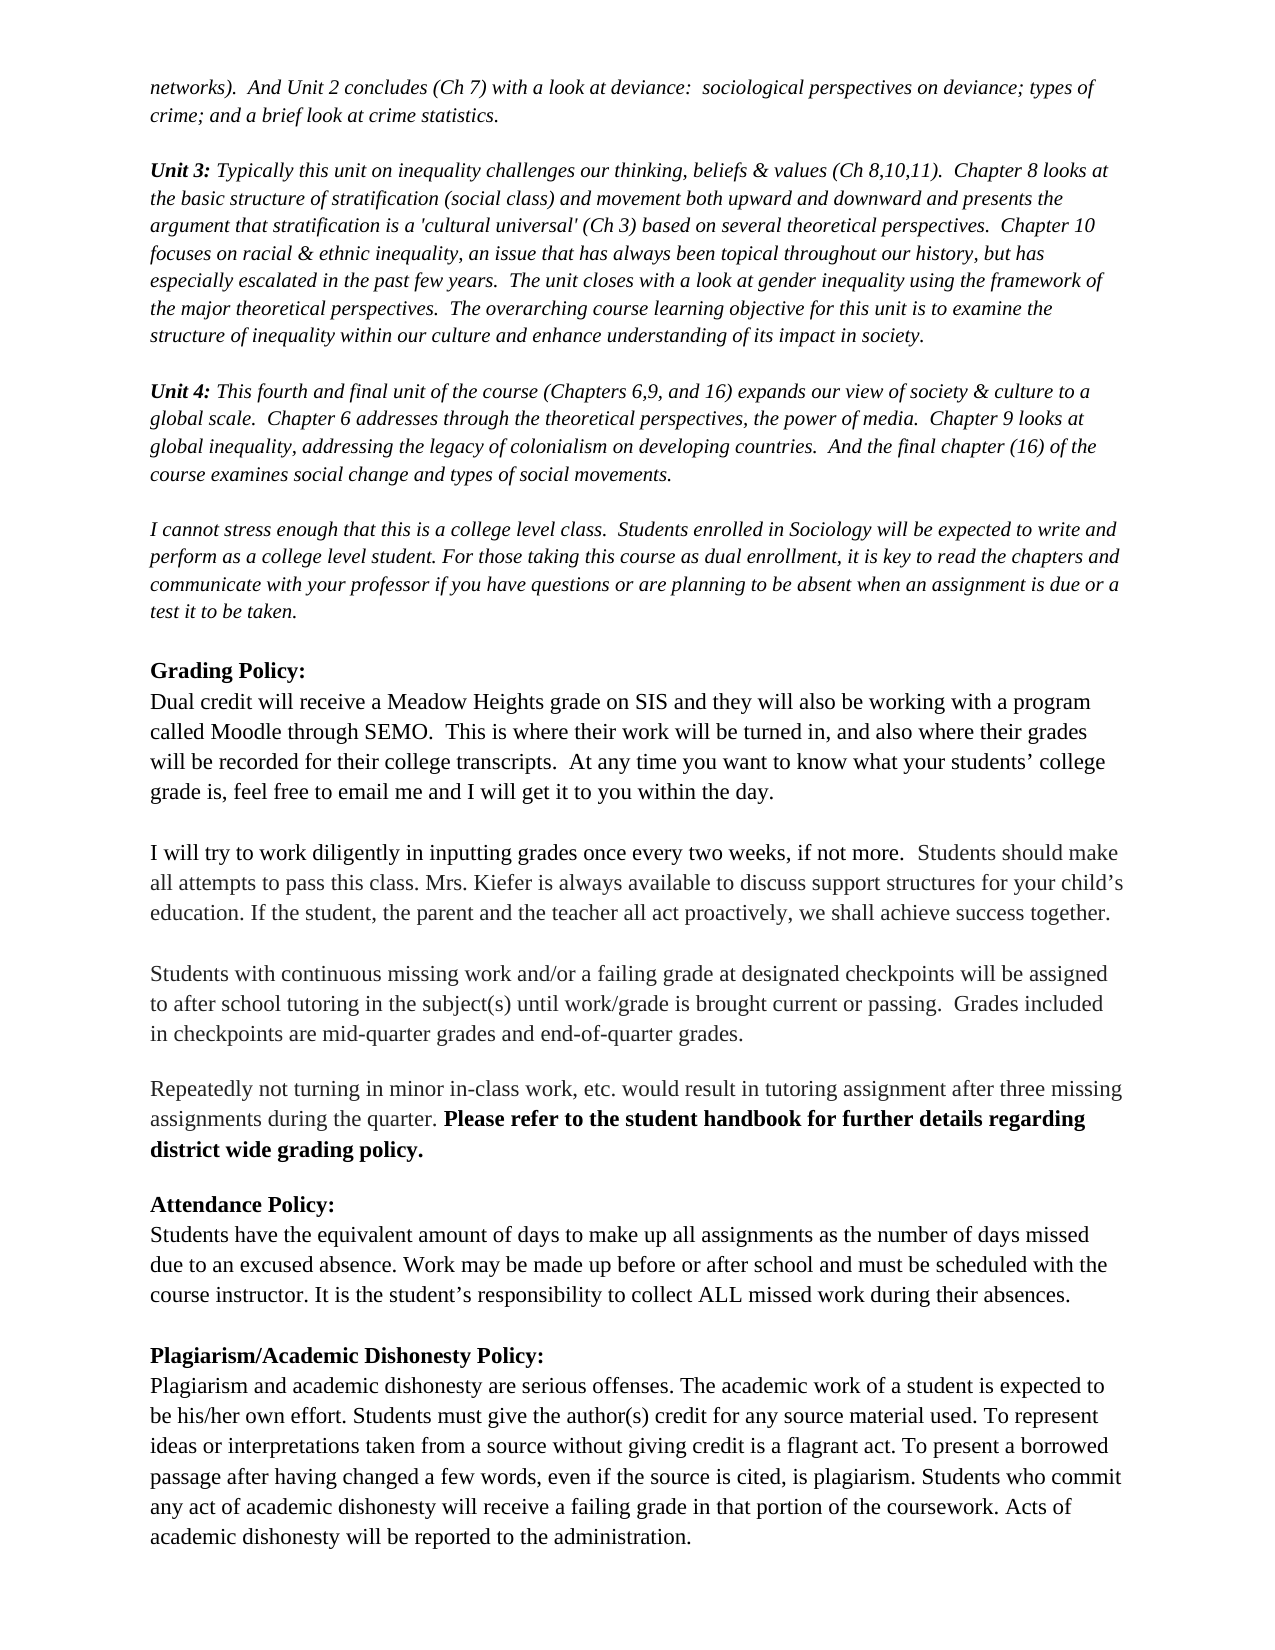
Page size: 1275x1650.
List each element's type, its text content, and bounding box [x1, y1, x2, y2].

text Students have the equivalent amount of days to make up all assignments as the number of days missed due to an excused absence. Work may be made up before or after school and must be scheduled with the course instructor. It is the student’s responsibility to collect ALL missed work during their absences. [150, 1221, 1125, 1308]
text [150, 75, 1125, 127]
text Plagiarism/Academic Dishonesty Policy: [150, 1342, 1125, 1368]
text Plagiarism and academic dishonesty are serious offenses. The academic work of a student is expected to be his/her own effort. Students must give the author(s) credit for any source material used. To represent ideas or interpretations taken from a source without giving credit is a flagrant act. To present a borrowed passage after having changed a few words, even if the source is cited, is plagiarism. Students who commit any act of academic dishonesty will receive a failing grade in that portion of the coursework. Acts of academic dishonesty will be reported to the administration. [150, 1372, 1125, 1549]
text Dual credit will receive a Meadow Heights grade on SIS and they will also be working with a program called Moodle through SEMO. This is where their work will be turned in, and also where their grades will be recorded for their college transcripts. At any time you want to know what your students’ college grade is, feel free to email me and I will get it to you within the day. [150, 688, 1125, 805]
text Grading Policy: [150, 658, 1125, 684]
text I cannot stress enough that this is a college level class. Students enrolled in Sociology will be expected to write and perform as a college level student. For those taking this course as dual enrollment, it is key to read the chapters and communicate with your professor if you have questions or are planning to be absent when an assignment is due or a test it to be taken. [150, 517, 1125, 654]
text I will try to work diligently in inputting grades once every two weeks, if not more. Students should make all attempts to pass this class. Mrs. Kiefer is always available to discuss support structures for your child’s education. If the student, the parent and the teacher all act proactively, we shall achieve success together. [150, 839, 1125, 926]
text Students with continuous missing work and/or a failing grade at designated checkpoints will be assigned to after school tutoring in the subject(s) until work/grade is brought current or passing. Grades included in checkpoints are mid-quarter grades and end-of-quarter grades. [150, 929, 1125, 1046]
text Unit 3: Typically this unit on inequality challenges our thinking, beliefs & values (Ch 8,10,11). Chapter 8 looks at the basic structure of stratification (social class) and movement both upward and downward and presents the argument that stratification is a 'cultural universal' (Ch 3) based on several theoretical perspectives. Chapter 10 focuses on racial & ethnic inequality, an issue that has always been topical throughout our history, but has especially escalated in the past few years. The unit closes with a look at gender inequality using the framework of the major theoretical perspectives. The overarching course learning objective for this unit is to examine the structure of inequality within our culture and enhance understanding of its impact in society. [150, 158, 1125, 347]
text Repeatedly not turning in minor in-class work, etc. would result in tutoring assignment after three missing assignments during the quarter. Please refer to the student handbook for further details regarding district wide grading policy. [150, 1075, 1125, 1162]
text Unit 4: This fourth and final unit of the course (Chapters 6,9, and 16) expands our view of society & culture to a global scale. Chapter 6 addresses through the theoretical perspectives, the power of media. Chapter 9 looks at global inequality, addressing the legacy of colonialism on developing countries. And the final chapter (16) of the course examines social change and types of social movements. [150, 379, 1125, 486]
text Attendance Policy: [150, 1191, 1125, 1217]
